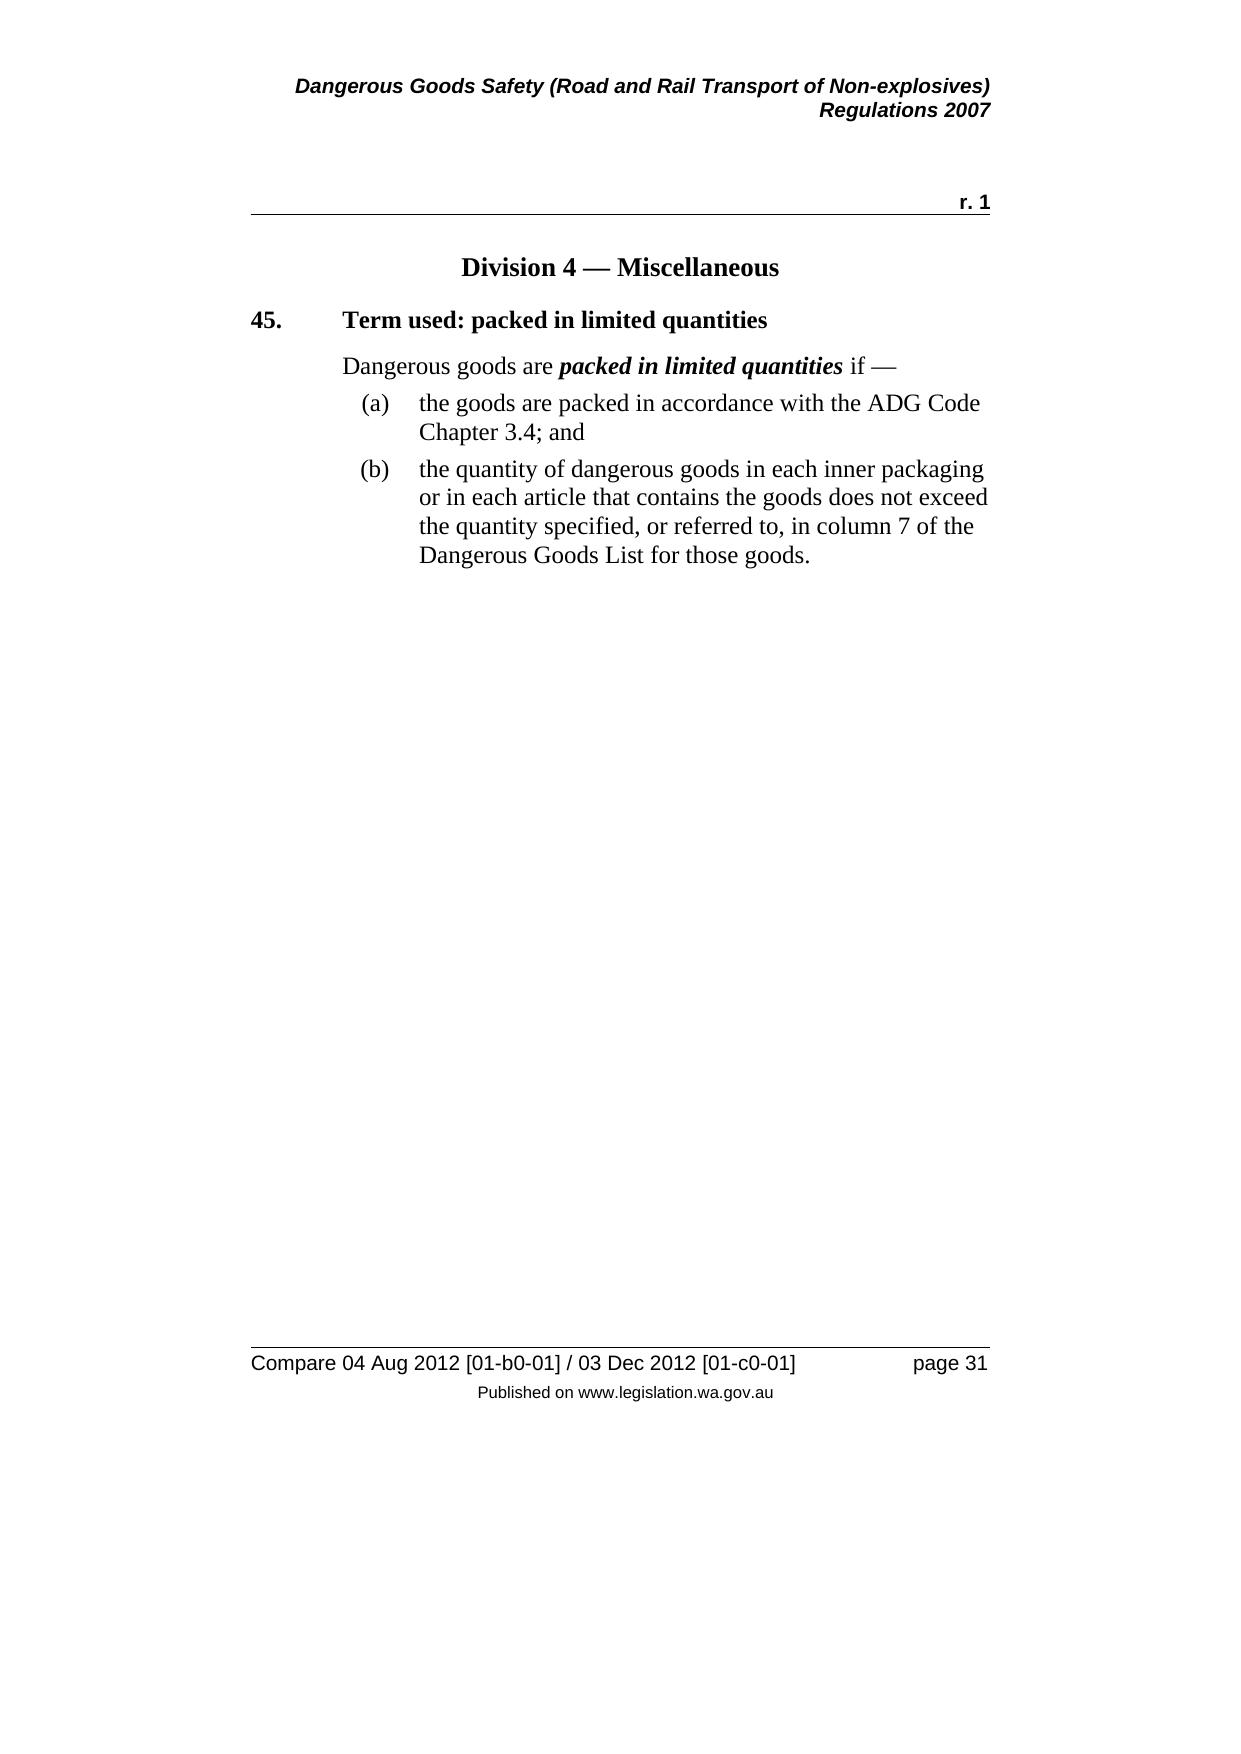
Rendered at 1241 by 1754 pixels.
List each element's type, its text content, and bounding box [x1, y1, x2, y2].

subtitle Division 4 — Miscellaneous [251, 251, 990, 282]
subtitle 45. Term used: packed in limited quantities [251, 305, 990, 334]
text Dangerous goods are packed in limited quantities if — [251, 351, 990, 379]
text (a) the goods are packed in accordance with the ADG Code Chapter 3.4; and [251, 388, 990, 445]
text (b) the quantity of dangerous goods in each inner packaging or in each article that contains the goods does not exceed the quantity specified, or referred to, in column 7 of the Dangerous Goods List for those goods. [251, 454, 990, 569]
